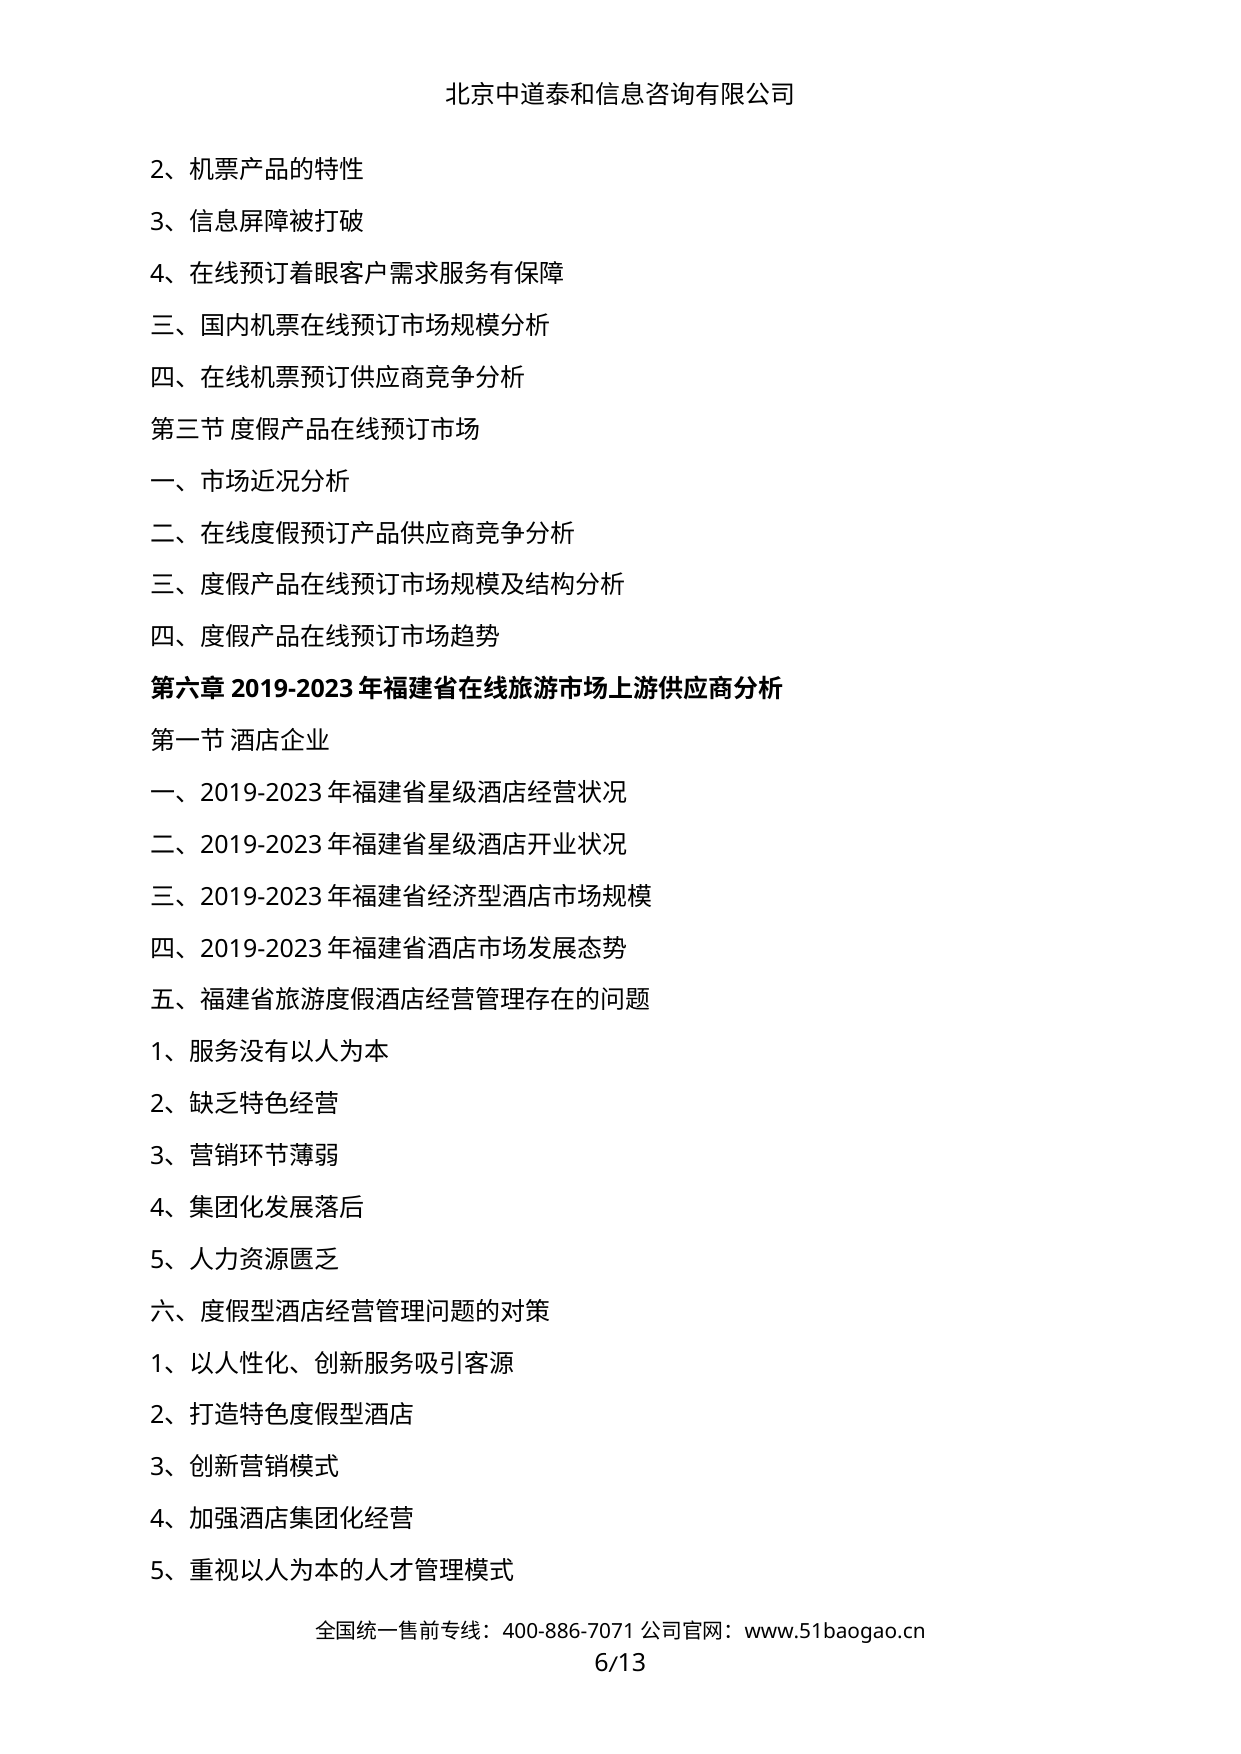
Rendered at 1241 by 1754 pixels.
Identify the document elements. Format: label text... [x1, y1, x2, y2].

text 4、集团化发展落后 [150, 1187, 1090, 1224]
text 二、2019-2023年福建省星级酒店开业状况 [150, 824, 1090, 861]
text 四、度假产品在线预订市场趋势 [150, 617, 1090, 653]
text 第三节 度假产品在线预订市场 [150, 409, 1090, 446]
text 1、以人性化、创新服务吸引客源 [150, 1343, 1090, 1379]
text 第六章 2019-2023年福建省在线旅游市场上游供应商分析 [150, 669, 1090, 705]
text 三、2019-2023年福建省经济型酒店市场规模 [150, 876, 1090, 912]
text 一、2019-2023年福建省星级酒店经营状况 [150, 772, 1090, 809]
text 5、重视以人为本的人才管理模式 [150, 1551, 1090, 1587]
text 四、2019-2023年福建省酒店市场发展态势 [150, 928, 1090, 964]
text 2、机票产品的特性 [150, 150, 1090, 186]
text 2、缺乏特色经营 [150, 1084, 1090, 1120]
text 五、福建省旅游度假酒店经营管理存在的问题 [150, 980, 1090, 1016]
text 5、人力资源匮乏 [150, 1239, 1090, 1276]
text 一、市场近况分析 [150, 461, 1090, 497]
text 三、度假产品在线预订市场规模及结构分析 [150, 565, 1090, 601]
text 二、在线度假预订产品供应商竞争分析 [150, 513, 1090, 549]
text 1、服务没有以人为本 [150, 1032, 1090, 1068]
text 3、创新营销模式 [150, 1447, 1090, 1483]
text 3、信息屏障被打破 [150, 202, 1090, 238]
text 4、在线预订着眼客户需求服务有保障 [150, 254, 1090, 290]
text 三、国内机票在线预订市场规模分析 [150, 306, 1090, 342]
text 六、度假型酒店经营管理问题的对策 [150, 1291, 1090, 1327]
text 2、打造特色度假型酒店 [150, 1395, 1090, 1431]
text 4、加强酒店集团化经营 [150, 1499, 1090, 1535]
text 四、在线机票预订供应商竞争分析 [150, 357, 1090, 394]
text 3、营销环节薄弱 [150, 1136, 1090, 1172]
text 第一节 酒店企业 [150, 721, 1090, 757]
